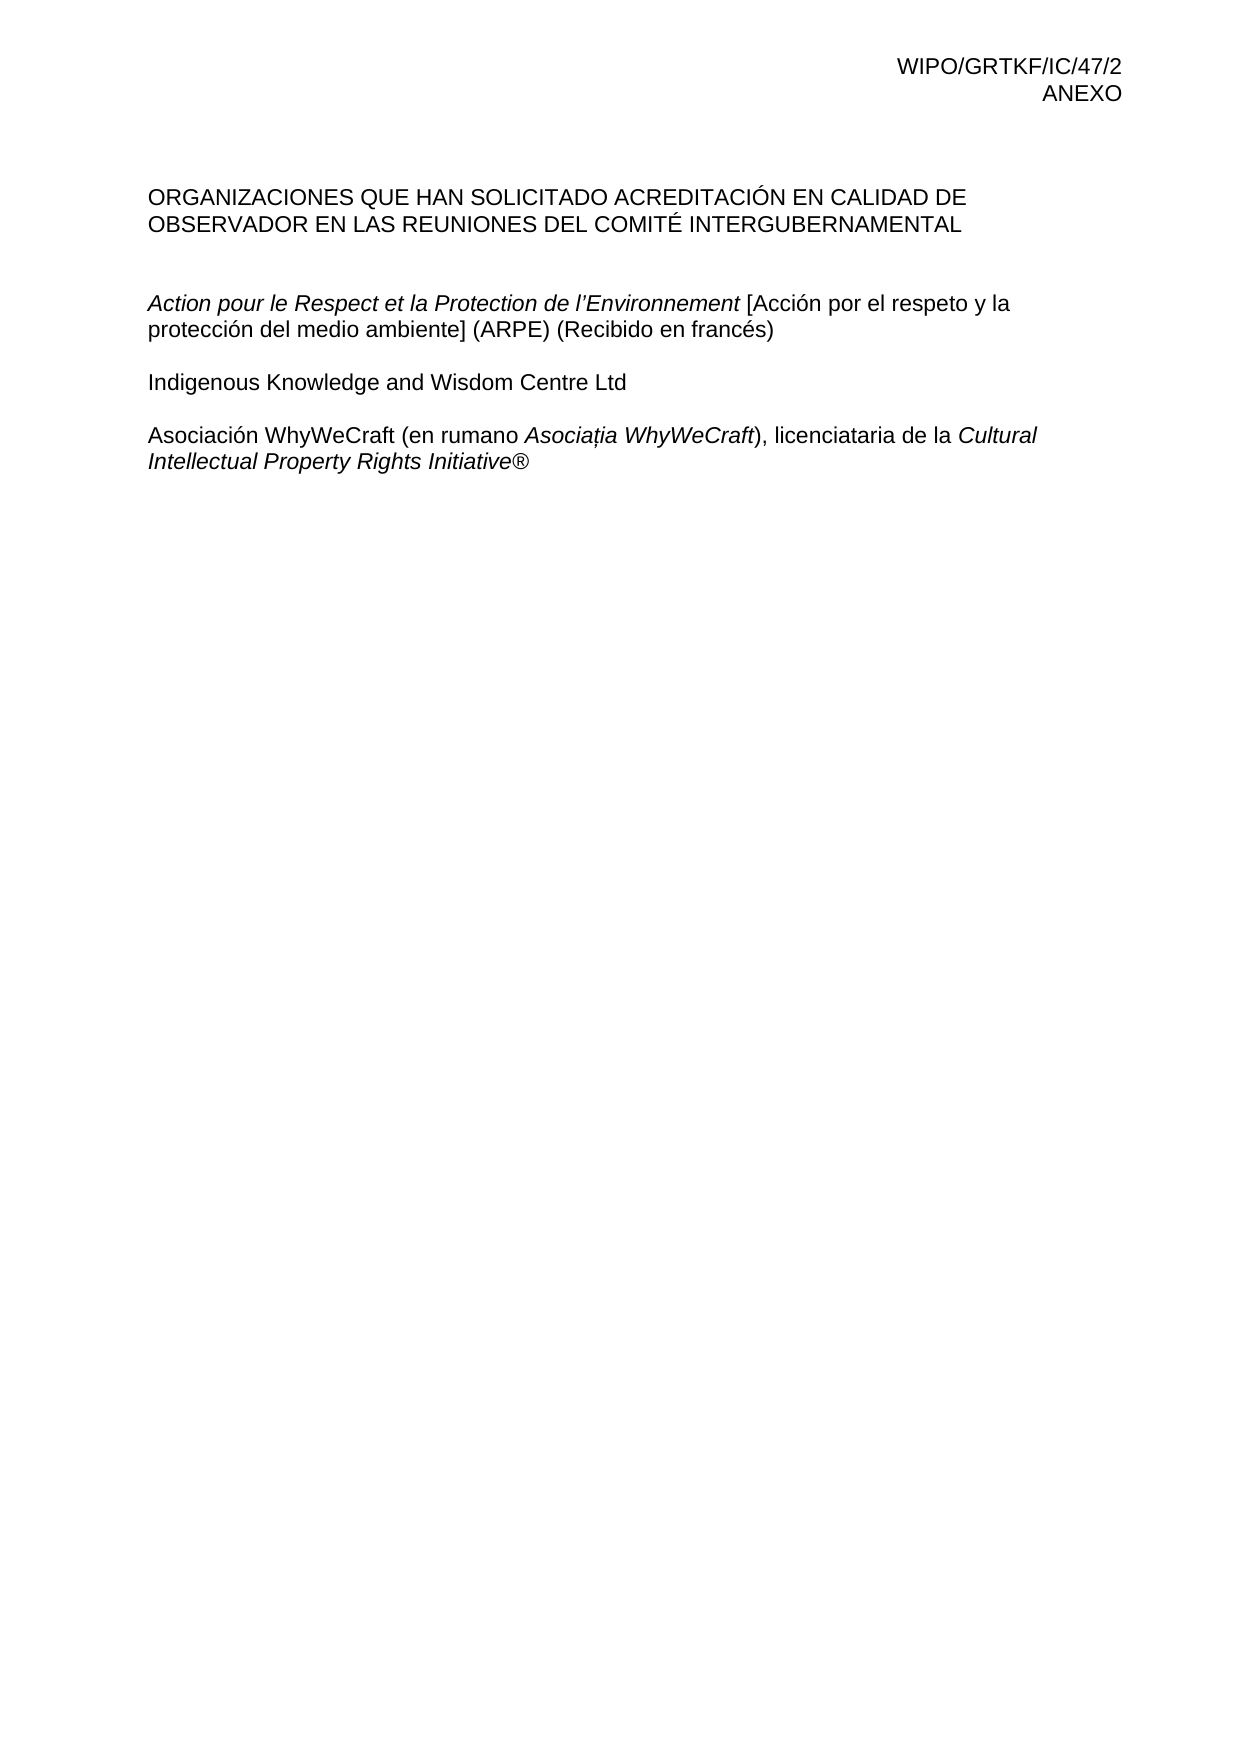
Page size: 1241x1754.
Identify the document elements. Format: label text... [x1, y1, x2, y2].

text Indigenous Knowledge and Wisdom Centre Ltd [148, 369, 1122, 396]
text Action pour le Respect et la Protection de l’Environnement [Acción por el respeto y la protección del medio ambiente] (ARPE) (Recibido en francés) [148, 290, 1122, 343]
text ORGANIZACIONES QUE HAN SOLICITADO ACREDITACIÓN EN CALIDAD DE OBSERVADOR EN LAS REUNIONES DEL COMITÉ INTERGUBERNAMENTAL [148, 185, 1042, 237]
text Asociación WhyWeCraft (en rumano Asociația WhyWeCraft), licenciataria de la Cultural Intellectual Property Rights Initiative® [148, 422, 1122, 474]
